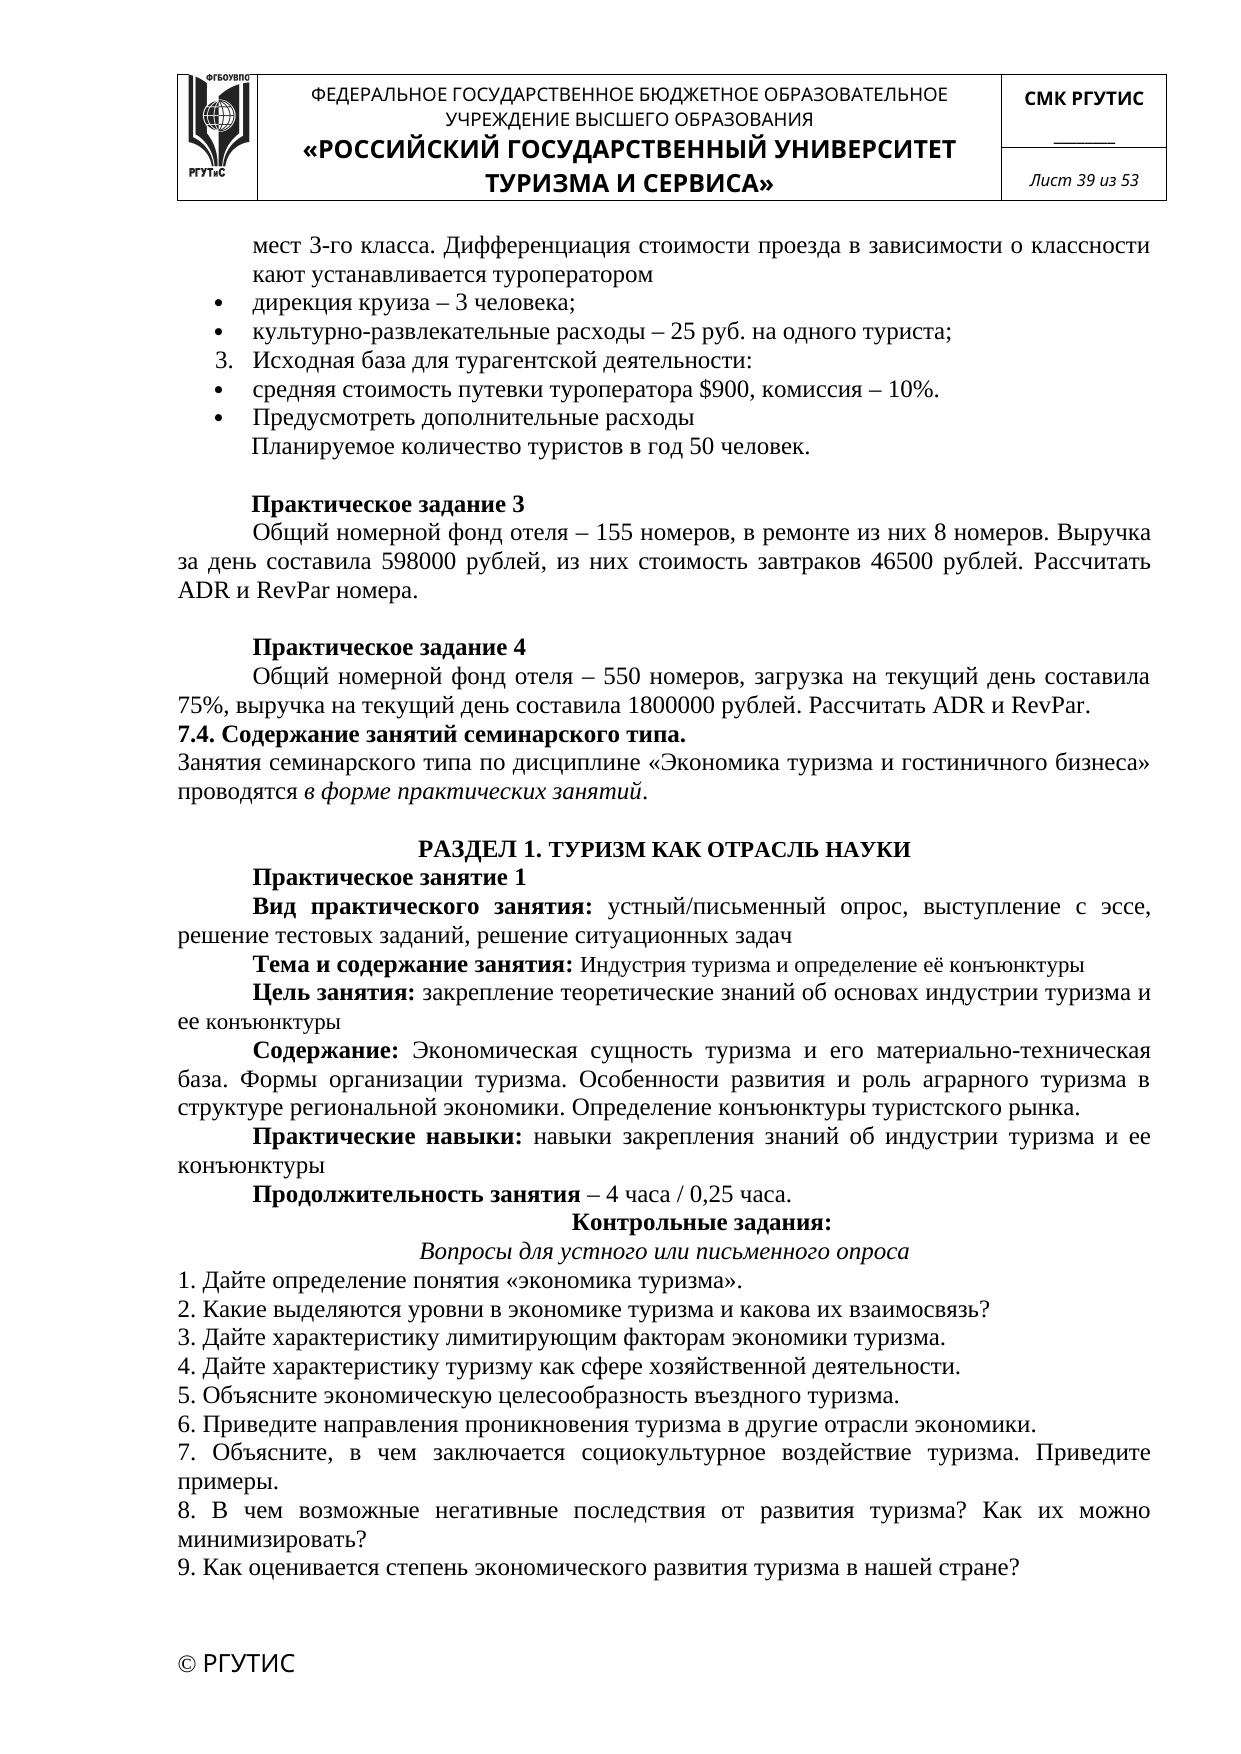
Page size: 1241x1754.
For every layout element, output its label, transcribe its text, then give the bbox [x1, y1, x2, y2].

text Практические навыки: навыки закрепления знаний об индустрии туризма и ее конъюнктуры [177, 1121, 1152, 1179]
picture [188, 74, 250, 177]
text 5. Объясните экономическую целесообразность въездного туризма. [177, 1380, 1152, 1409]
text Тема и содержание занятия: Индустрия туризма и определение её конъюнктуры [177, 949, 1152, 977]
text Практическое задание 3 [177, 489, 1152, 517]
list средняя стоимость путевки туроператора $900, комиссия – 10%. [215, 374, 1152, 402]
text Практическое задание 4 [177, 632, 1152, 661]
text Контрольные задания: [177, 1207, 1152, 1236]
text 1. Дайте определение понятия «экономика туризма». [177, 1265, 1152, 1294]
text 3. Дайте характеристику лимитирующим факторам экономики туризма. [177, 1322, 1152, 1351]
text Продолжительность занятия – 4 часа / 0,25 часа. [177, 1179, 1152, 1207]
text 8. В чем возможные негативные последствия от развития туризма? Как их можно минимизировать? [177, 1495, 1152, 1552]
text Цель занятия: закрепление теоретические знаний об основах индустрии туризма и ее конъюнктуры [177, 977, 1152, 1035]
text 7.4. Содержание занятий семинарского типа. [177, 719, 1152, 747]
text 9. Как оценивается степень экономического развития туризма в нашей стране? [177, 1552, 1152, 1581]
list Исходная база для турагентской деятельности: [215, 345, 1152, 374]
text 6. Приведите направления проникновения туризма в другие отрасли экономики. [177, 1409, 1152, 1437]
text Общий номерной фонд отеля – 550 номеров, загрузка на текущий день составила 75%, выручка на текущий день составила 1800000 рублей. Рассчитать ADR и RevPar. [177, 661, 1152, 719]
list Предусмотреть дополнительные расходы [215, 402, 1152, 431]
text 2. Какие выделяются уровни в экономике туризма и какова их взаимосвязь? [177, 1294, 1152, 1322]
text Общий номерной фонд отеля – 155 номеров, в ремонте из них 8 номеров. Выручка за день составила 598000 рублей, из них стоимость завтраков 46500 рублей. Рассчитать ADR и RevPar номера. [177, 517, 1152, 604]
text Содержание: Экономическая сущность туризма и его материально-техническая база. Формы организации туризма. Особенности развития и роль аграрного туризма в структуре региональной экономики. Определение конъюнктуры туристского рынка. [177, 1035, 1152, 1121]
text РАЗДЕЛ 1. ТУРИЗМ КАК ОТРАСЛЬ НАУКИ [177, 834, 1152, 862]
text Планируемое количество туристов в год 50 человек. [177, 431, 1152, 460]
text Вопросы для устного или письменного опроса [177, 1236, 1152, 1265]
text Вид практического занятия: устный/письменный опрос, выступление с эссе, решение тестовых заданий, решение ситуационных задач [177, 891, 1152, 949]
text 4. Дайте характеристику туризму как сфере хозяйственной деятельности. [177, 1351, 1152, 1380]
text Занятия семинарского типа по дисциплине «Экономика туризма и гостиничного бизнеса» проводятся в форме практических занятий. [177, 747, 1152, 805]
text 7. Объясните, в чем заключается социокультурное воздействие туризма. Приведите примеры. [177, 1437, 1152, 1495]
list культурно-развлекательные расходы – 25 руб. на одного туриста; [215, 316, 1152, 345]
text Практическое занятие 1 [177, 862, 1152, 891]
list дирекция круиза – 3 человека; [215, 287, 1152, 316]
